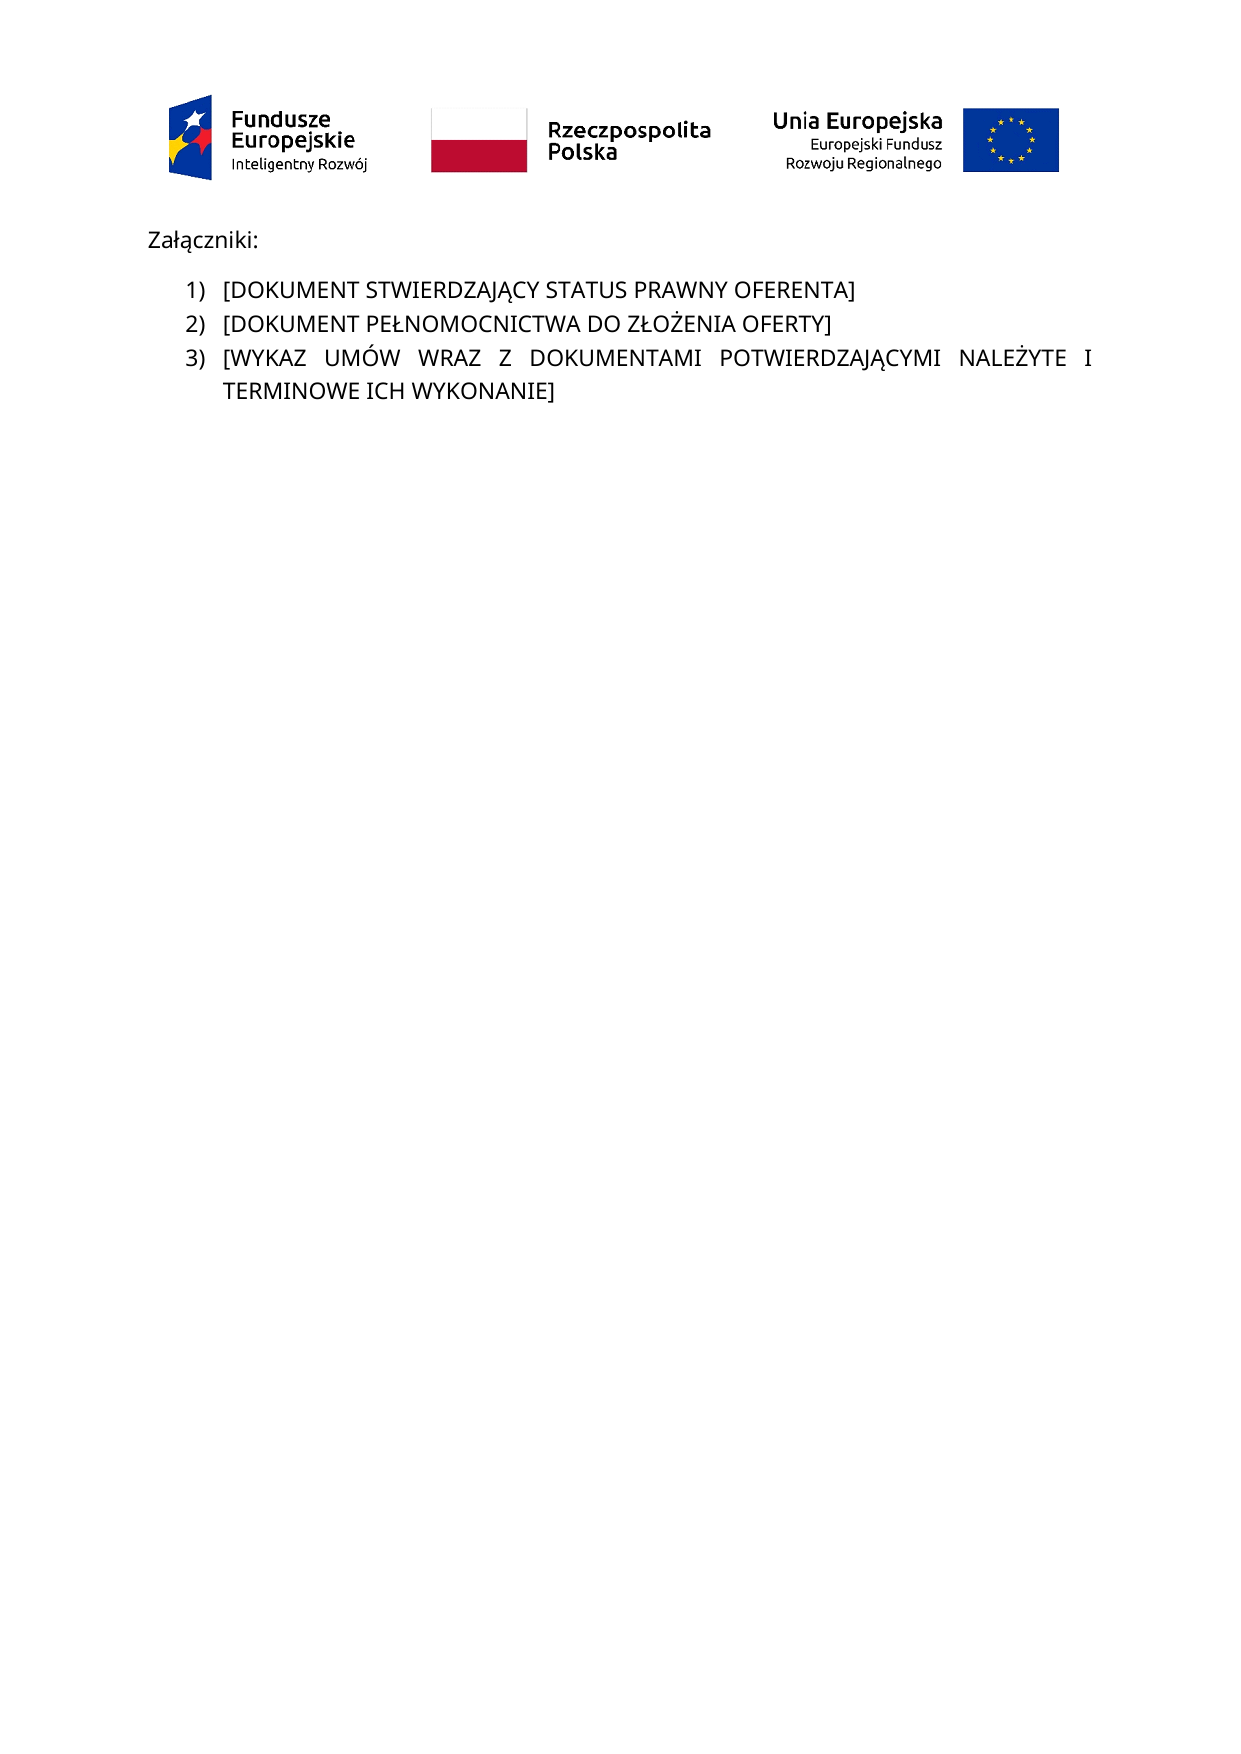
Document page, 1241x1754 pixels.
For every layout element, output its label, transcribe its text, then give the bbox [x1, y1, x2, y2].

list [DOKUMENT PEŁNOMOCNICTWA DO ZŁOŻENIA OFERTY] [185, 308, 1093, 339]
text Załączniki: [148, 224, 1093, 255]
picture [147, 73, 1093, 196]
list [WYKAZ UMÓW WRAZ Z DOKUMENTAMI POTWIERDZAJĄCYMI NALEŻYTE I TERMINOWE ICH WYKONANIE] [185, 342, 1093, 407]
list [DOKUMENT STWIERDZAJĄCY STATUS PRAWNY OFERENTA] [185, 274, 1093, 305]
